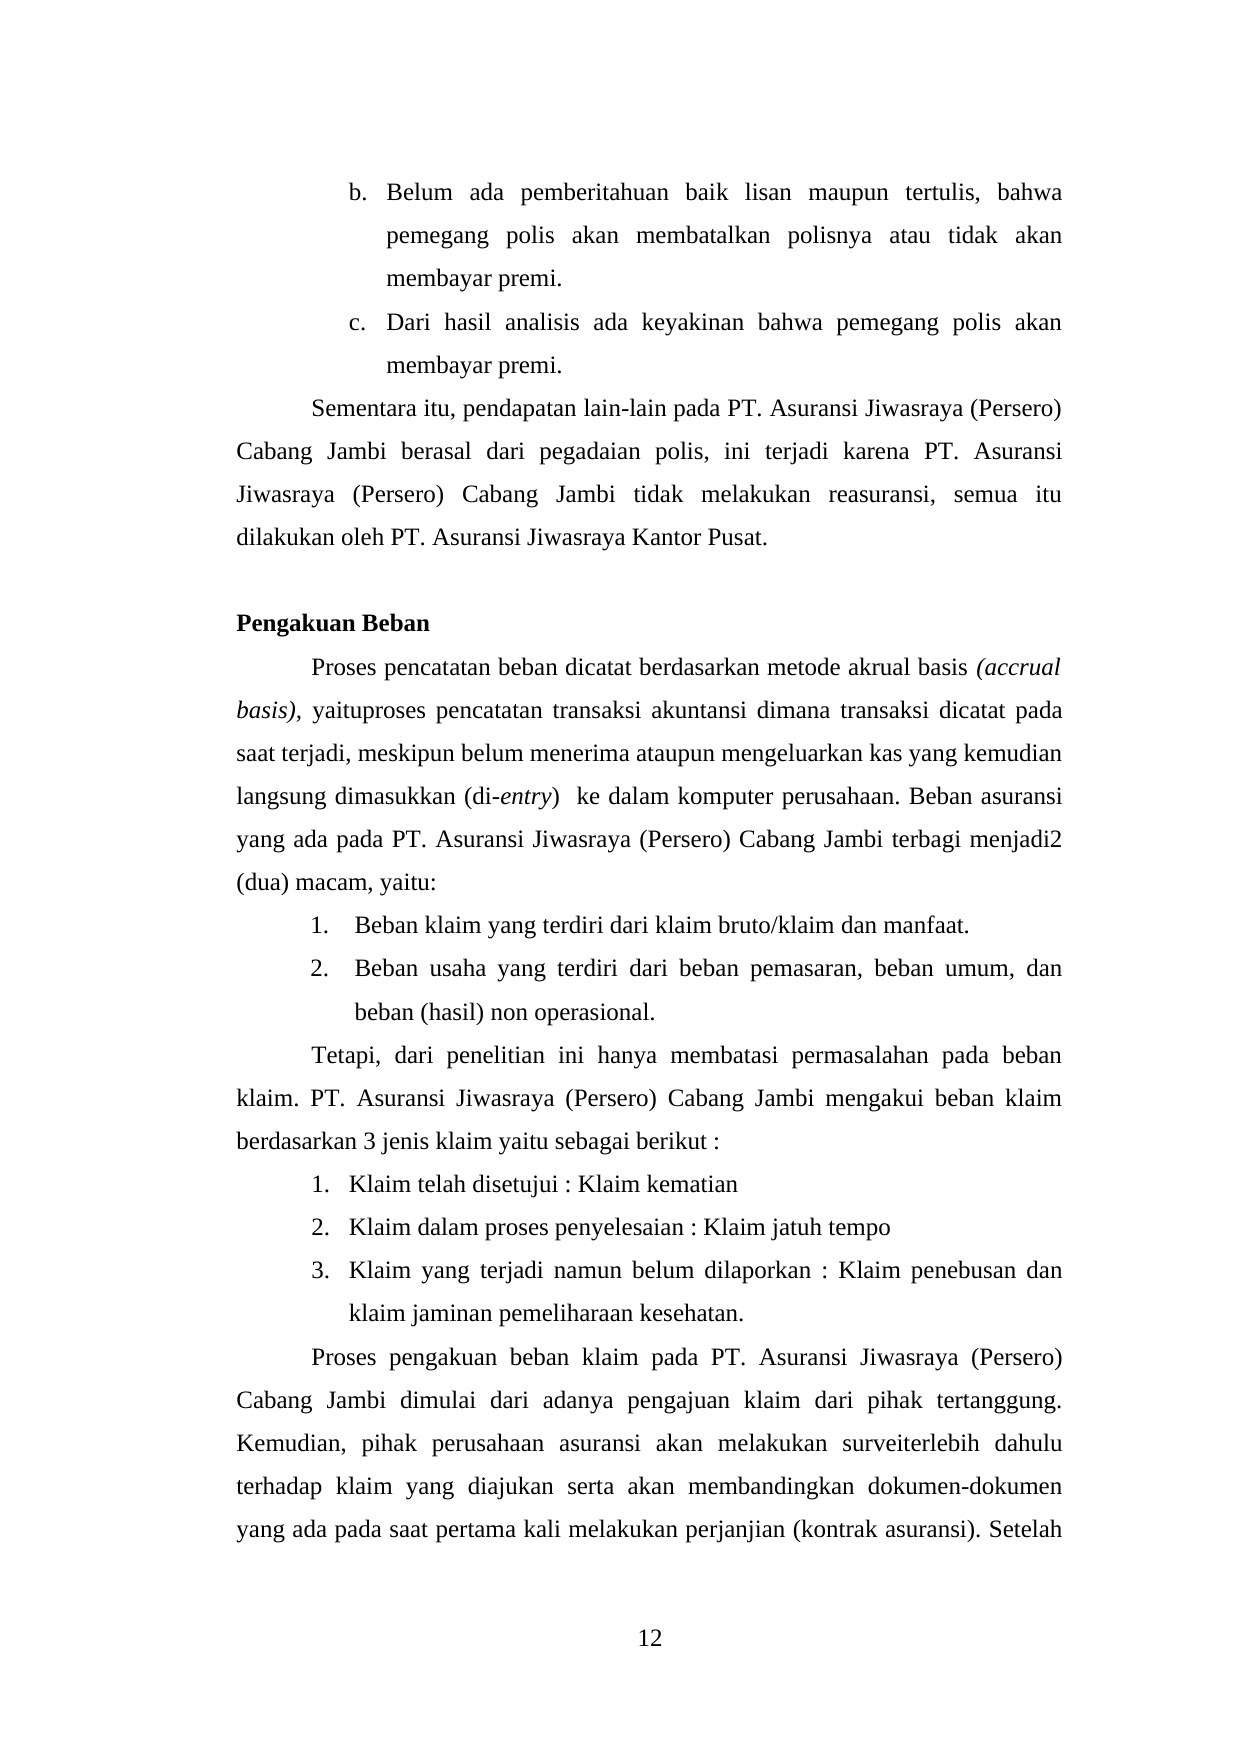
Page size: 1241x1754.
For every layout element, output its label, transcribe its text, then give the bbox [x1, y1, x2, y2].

list Klaim dalam proses penyelesaian : Klaim jatuh tempo [311, 1212, 1063, 1241]
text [236, 1342, 1063, 1543]
list Beban klaim yang terdiri dari klaim bruto/klaim dan manfaat. [310, 910, 1063, 939]
list Proses pencatatan beban dicatat berdasarkan metode akrual basis (accrual basis), yaituproses pencatatan transaksi akuntansi dimana transaksi dicatat pada saat terjadi, meskipun belum menerima ataupun mengeluarkan kas yang kemudian langsung dimasukkan (di-entry) ke dalam komputer perusahaan. Beban asuransi yang ada pada PT. Asuransi Jiwasraya (Persero) Cabang Jambi terbagi menjadi2 (dua) macam, yaitu: [236, 652, 1063, 896]
list Dari hasil analisis ada keyakinan bahwa pemegang polis akan membayar premi. [349, 307, 1063, 378]
list Beban usaha yang terdiri dari beban pemasaran, beban umum, dan beban (hasil) non operasional. [310, 953, 1063, 1025]
list Tetapi, dari penelitian ini hanya membatasi permasalahan pada beban klaim. PT. Asuransi Jiwasraya (Persero) Cabang Jambi mengakui beban klaim berdasarkan 3 jenis klaim yaitu sebagai berikut : [236, 1040, 1063, 1155]
list Belum ada pemberitahuan baik lisan maupun tertulis, bahwa pemegang polis akan membatalkan polisnya atau tidak akan membayar premi. [349, 177, 1063, 292]
list Klaim telah disetujui : Klaim kematian [311, 1169, 1063, 1198]
list Klaim yang terjadi namun belum dilaporkan : Klaim penebusan dan klaim jaminan pemeliharaan kesehatan. [311, 1255, 1063, 1327]
text Sementara itu, pendapatan lain-lain pada PT. Asuransi Jiwasraya (Persero) Cabang Jambi berasal dari pegadaian polis, ini terjadi karena PT. Asuransi Jiwasraya (Persero) Cabang Jambi tidak melakukan reasuransi, semua itu dilakukan oleh PT. Asuransi Jiwasraya Kantor Pusat. [236, 393, 1063, 551]
text Pengakuan Beban [236, 608, 1063, 637]
